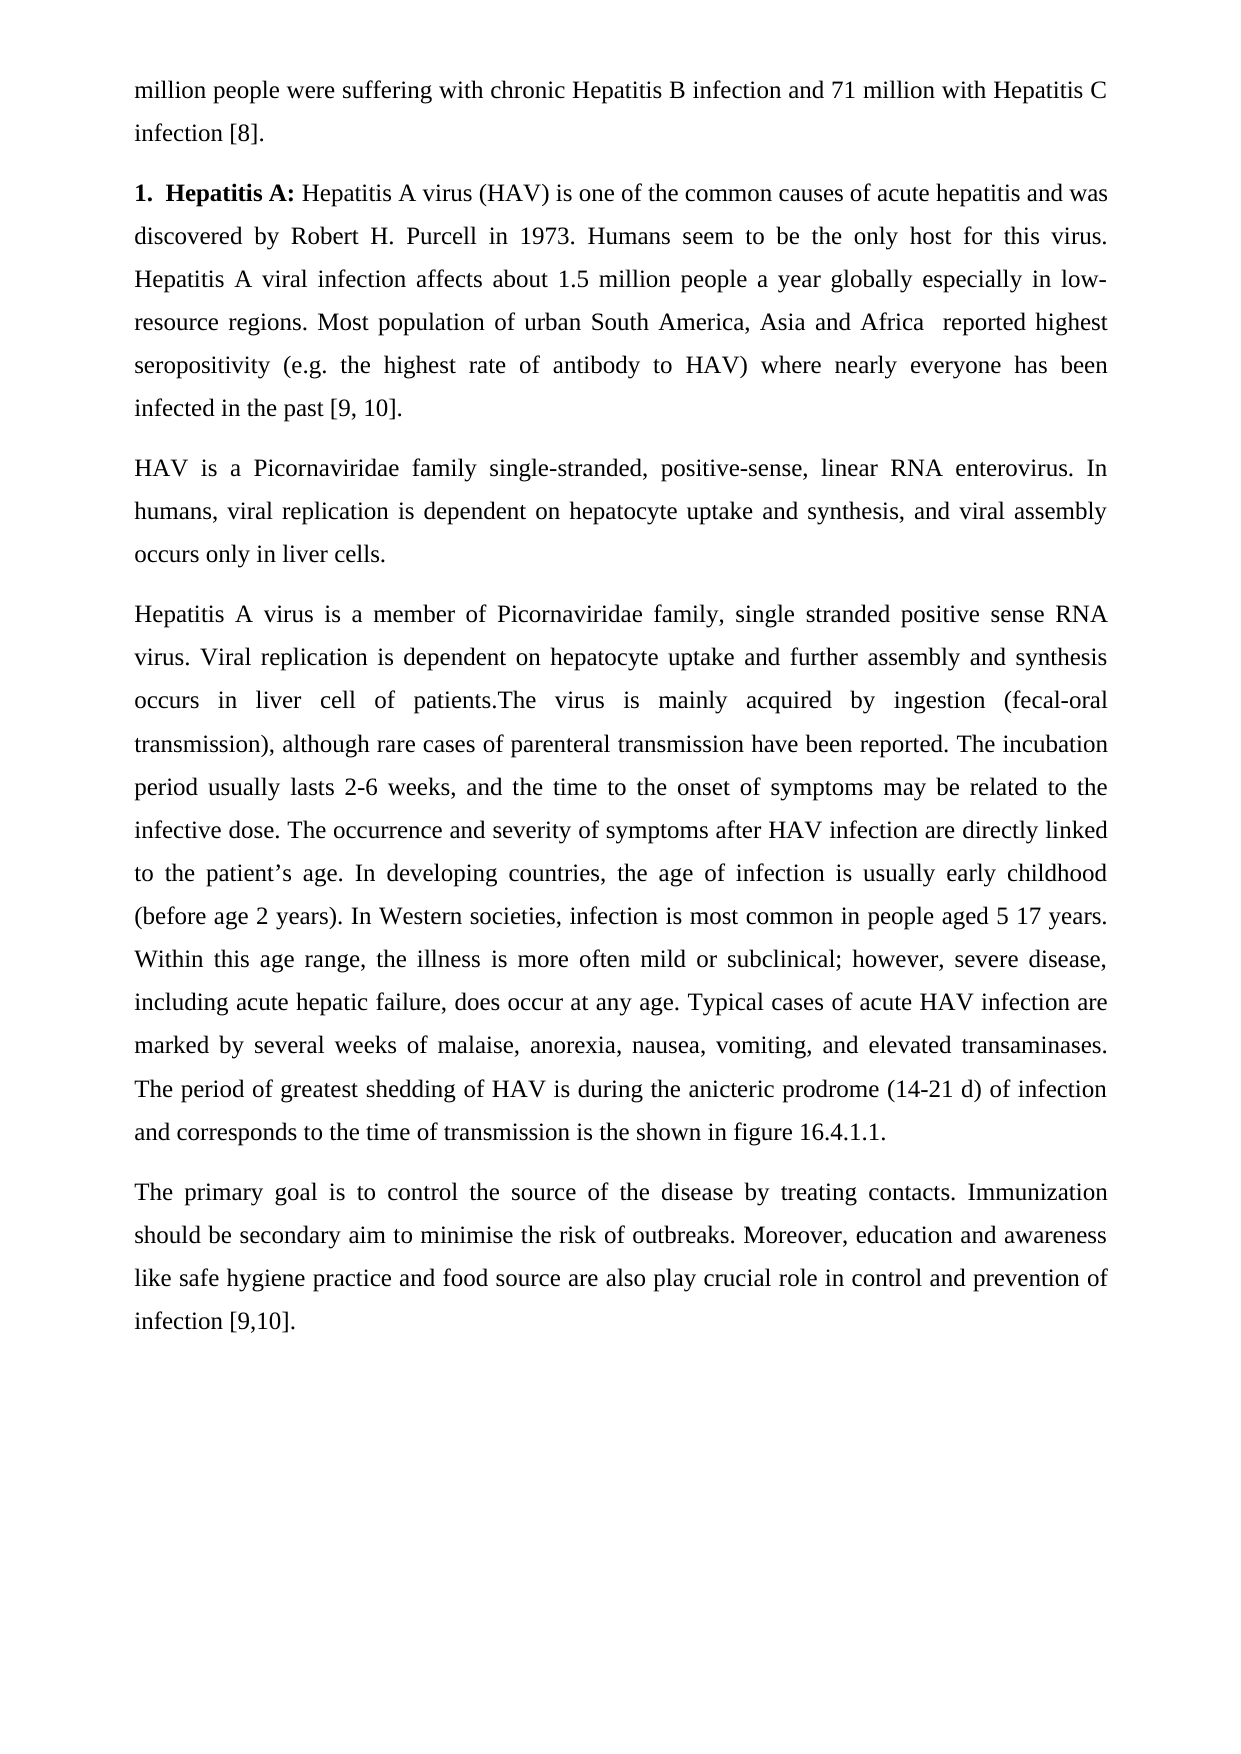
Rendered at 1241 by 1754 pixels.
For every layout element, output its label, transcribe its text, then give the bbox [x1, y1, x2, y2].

text 1. Hepatitis A: Hepatitis A virus (HAV) is one of the common causes of acute hepatitis and was discovered by Robert H. Purcell in 1973. Humans seem to be the only host for this virus. Hepatitis A viral infection affects about 1.5 million people a year globally especially in low-resource regions. Most population of urban South America, Asia and Africa reported highest seropositivity (e.g. the highest rate of antibody to HAV) where nearly everyone has been infected in the past [9, 10]. [134, 178, 1109, 422]
text HAV is a Picornaviridae family single-stranded, positive-sense, linear RNA enterovirus. In humans, viral replication is dependent on hepatocyte uptake and synthesis, and viral assembly occurs only in liver cells. [134, 453, 1109, 568]
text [134, 75, 1109, 147]
text The primary goal is to control the source of the disease by treating contacts. Immunization should be secondary aim to minimise the risk of outbreaks. Moreover, education and awareness like safe hygiene practice and food source are also play crucial role in control and prevention of infection [9,10]. [134, 1177, 1109, 1335]
text Hepatitis A virus is a member of Picornaviridae family, single stranded positive sense RNA virus. Viral replication is dependent on hepatocyte uptake and further assembly and synthesis occurs in liver cell of patients.The virus is mainly acquired by ingestion (fecal-oral transmission), although rare cases of parenteral transmission have been reported. The incubation period usually lasts 2-6 weeks, and the time to the onset of symptoms may be related to the infective dose. The occurrence and severity of symptoms after HAV infection are directly linked to the patient’s age. In developing countries, the age of infection is usually early childhood (before age 2 years). In Western societies, infection is most common in people aged 5 17 years. Within this age range, the illness is more often mild or subclinical; however, severe disease, including acute hepatic failure, does occur at any age. Typical cases of acute HAV infection are marked by several weeks of malaise, anorexia, nausea, vomiting, and elevated transaminases. The period of greatest shedding of HAV is during the anicteric prodrome (14-21 d) of infection and corresponds to the time of transmission is the shown in figure 16.4.1.1. [134, 599, 1109, 1146]
